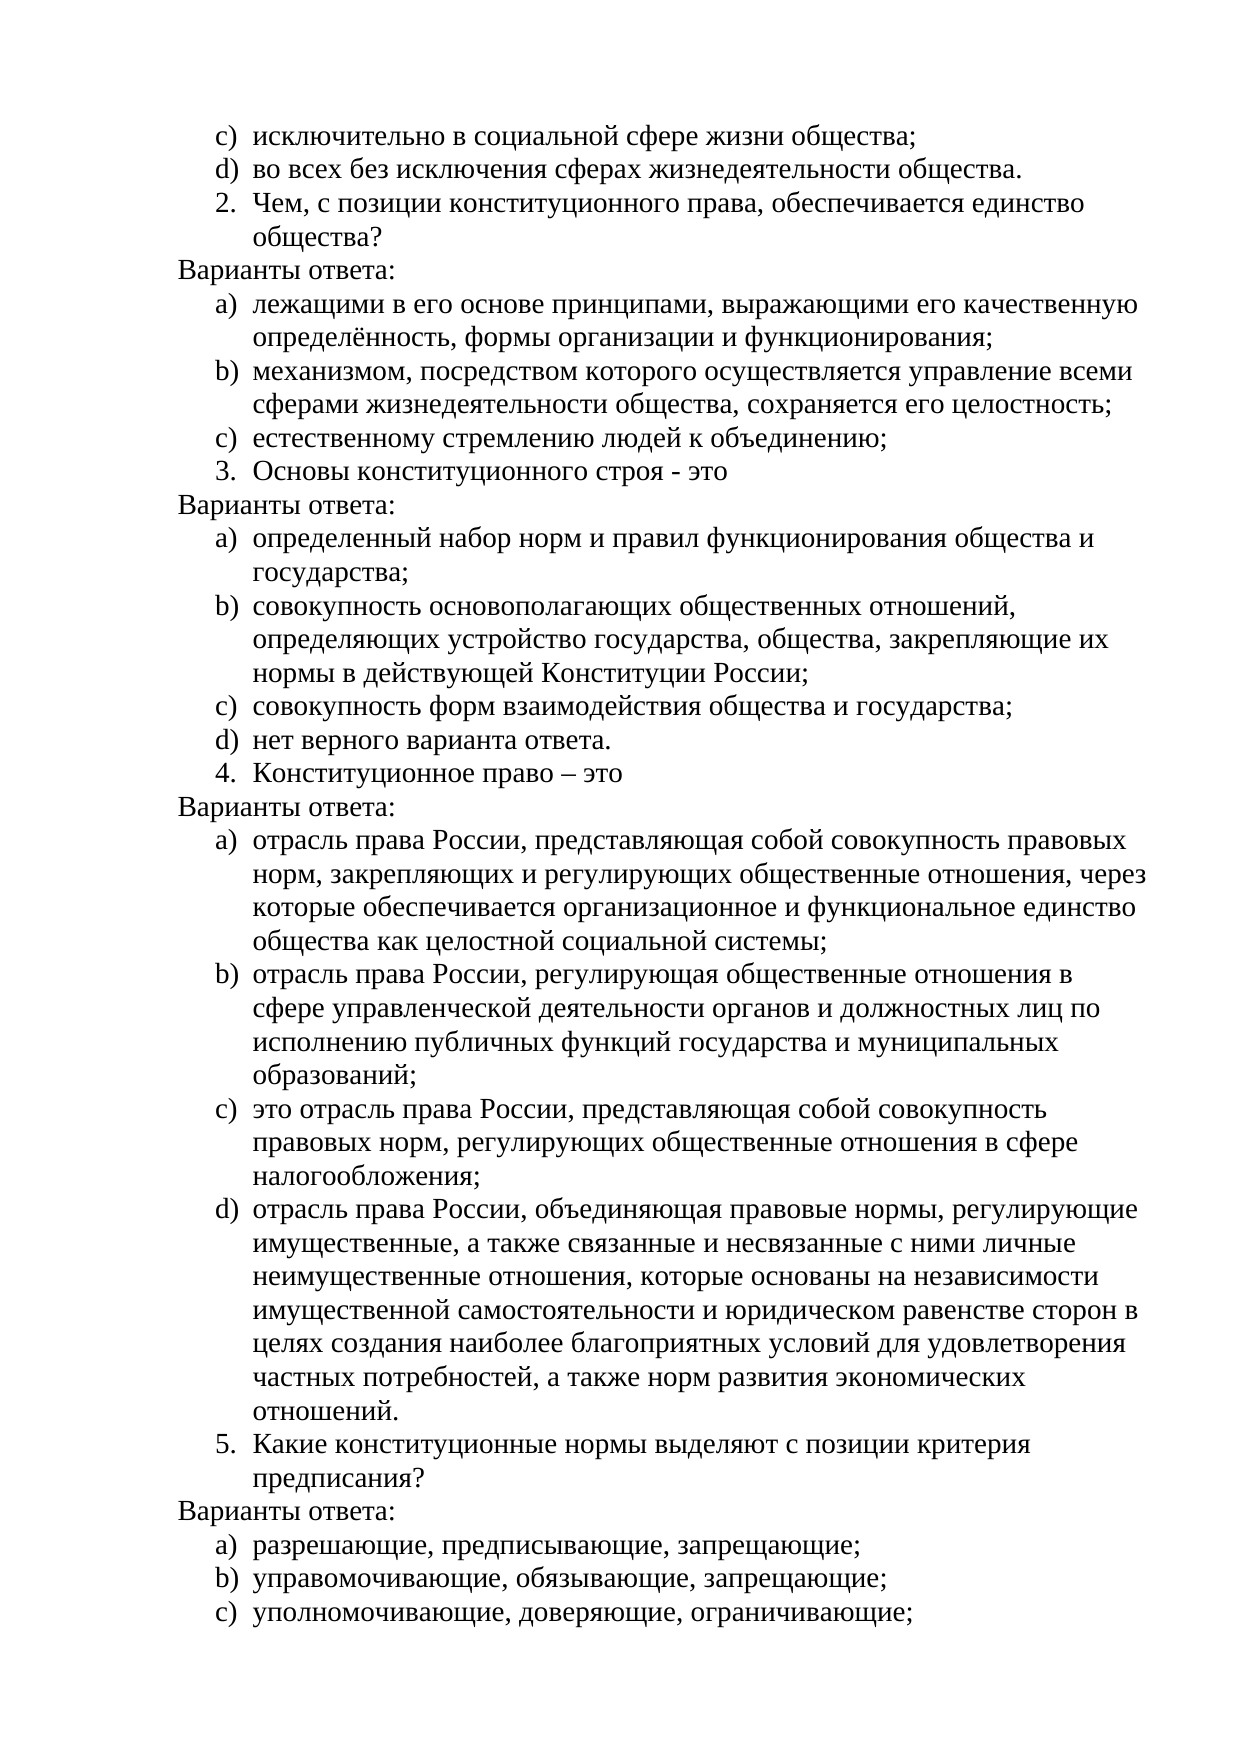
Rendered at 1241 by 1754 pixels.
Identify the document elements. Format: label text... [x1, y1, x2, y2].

text Варианты ответа: [177, 1493, 1152, 1527]
list Чем, с позиции конституционного права, обеспечивается единство общества? [215, 185, 1152, 252]
list Конституционное право – это [215, 755, 1152, 789]
list совокупность основополагающих общественных отношений, определяющих устройство государства, общества, закрепляющие их нормы в действующей Конституции России; [215, 588, 1152, 688]
list естественному стремлению людей к объединению; [215, 420, 1152, 453]
list механизмом, посредством которого осуществляется управление всеми сферами жизнедеятельности общества, сохраняется его целостность; [215, 353, 1152, 420]
text Варианты ответа: [177, 487, 1152, 521]
list отрасль права России, регулирующая общественные отношения в сфере управленческой деятельности органов и должностных лиц по исполнению публичных функций государства и муниципальных образований; [215, 957, 1152, 1091]
list уполномочивающие, доверяющие, ограничивающие; [215, 1594, 1152, 1627]
list нет верного варианта ответа. [215, 722, 1152, 755]
list управомочивающие, обязывающие, запрещающие; [215, 1560, 1152, 1594]
list совокупность форм взаимодействия общества и государства; [215, 688, 1152, 722]
list определенный набор норм и правил функционирования общества и государства; [215, 521, 1152, 588]
list отрасль права России, представляющая собой совокупность правовых норм, закрепляющих и регулирующих общественные отношения, через которые обеспечивается организационное и функциональное единство общества как целостной социальной системы; [215, 822, 1152, 957]
list во всех без исключения сферах жизнедеятельности общества. [215, 152, 1152, 185]
list разрешающие, предписывающие, запрещающие; [215, 1527, 1152, 1560]
list отрасль права России, объединяющая правовые нормы, регулирующие имущественные, а также связанные и несвязанные с ними личные неимущественные отношения, которые основаны на независимости имущественной самостоятельности и юридическом равенстве сторон в целях создания наиболее благоприятных условий для удовлетворения частных потребностей, а также норм развития экономических отношений. [215, 1191, 1152, 1426]
text Варианты ответа: [177, 789, 1152, 822]
list лежащими в его основе принципами, выражающими его качественную определённость, формы организации и функционирования; [215, 286, 1152, 353]
list исключительно в социальной сфере жизни общества; [215, 118, 1152, 152]
list это отрасль права России, представляющая собой совокупность правовых норм, регулирующих общественные отношения в сфере налогообложения; [215, 1091, 1152, 1191]
list Основы конституционного строя - это [215, 453, 1152, 487]
list Какие конституционные нормы выделяют с позиции критерия предписания? [215, 1426, 1152, 1493]
text Варианты ответа: [177, 252, 1152, 286]
